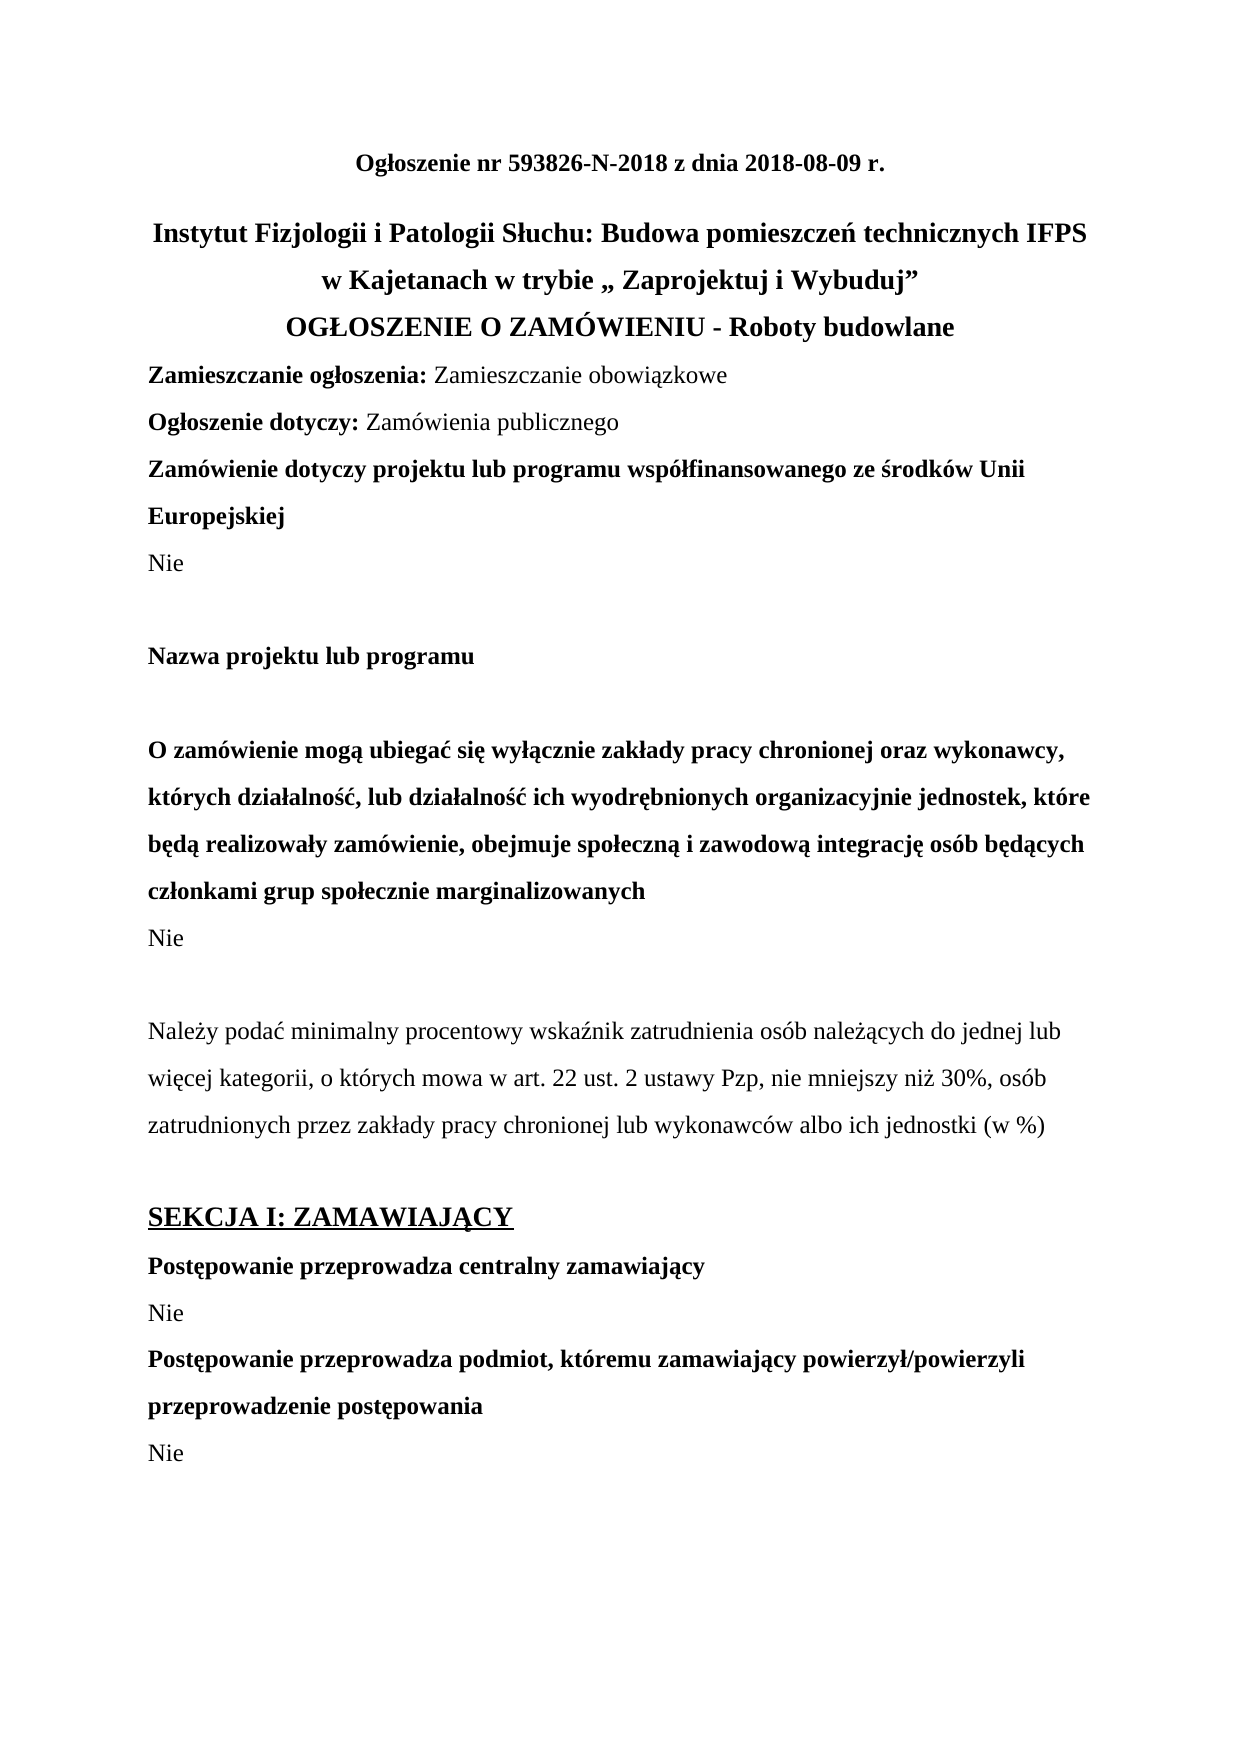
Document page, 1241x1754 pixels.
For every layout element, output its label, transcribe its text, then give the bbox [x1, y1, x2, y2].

text Nie [148, 1420, 1093, 1467]
text Nie [148, 904, 1093, 951]
text SEKCJA I: ZAMAWIAJĄCY [148, 1186, 1093, 1233]
text Należy podać minimalny procentowy wskaźnik zatrudnienia osób należących do jednej lub więcej kategorii, o których mowa w art. 22 ust. 2 ustawy Pzp, nie mniejszy niż 30%, osób zatrudnionych przez zakłady pracy chronionej lub wykonawców albo ich jednostki (w %) [148, 951, 1093, 1186]
text Ogłoszenie dotyczy: Zamówienia publicznego [148, 389, 1093, 436]
text Nazwa projektu lub programu [148, 576, 1093, 717]
text Postępowanie przeprowadza centralny zamawiający [148, 1233, 1093, 1279]
text Nie [148, 529, 1093, 576]
text O zamówienie mogą ubiegać się wyłącznie zakłady pracy chronionej oraz wykonawcy, których działalność, lub działalność ich wyodrębnionych organizacyjnie jednostek, które będą realizowały zamówienie, obejmuje społeczną i zawodową integrację osób będących członkami grup społecznie marginalizowanych [148, 717, 1093, 904]
text Zamówienie dotyczy projektu lub programu współfinansowanego ze środków Unii Europejskiej [148, 436, 1093, 529]
text Instytut Fizjologii i Patologii Słuchu: Budowa pomieszczeń technicznych IFPS w Kajetanach w trybie „ Zaprojektuj i Wybuduj” OGŁOSZENIE O ZAMÓWIENIU - Roboty budowlane [148, 201, 1093, 342]
text Ogłoszenie nr 593826-N-2018 z dnia 2018-08-09 r. [148, 148, 1093, 176]
text Zamieszczanie ogłoszenia: Zamieszczanie obowiązkowe [148, 342, 1093, 389]
text Nie [148, 1279, 1093, 1326]
text Postępowanie przeprowadza podmiot, któremu zamawiający powierzył/powierzyli przeprowadzenie postępowania [148, 1326, 1093, 1420]
